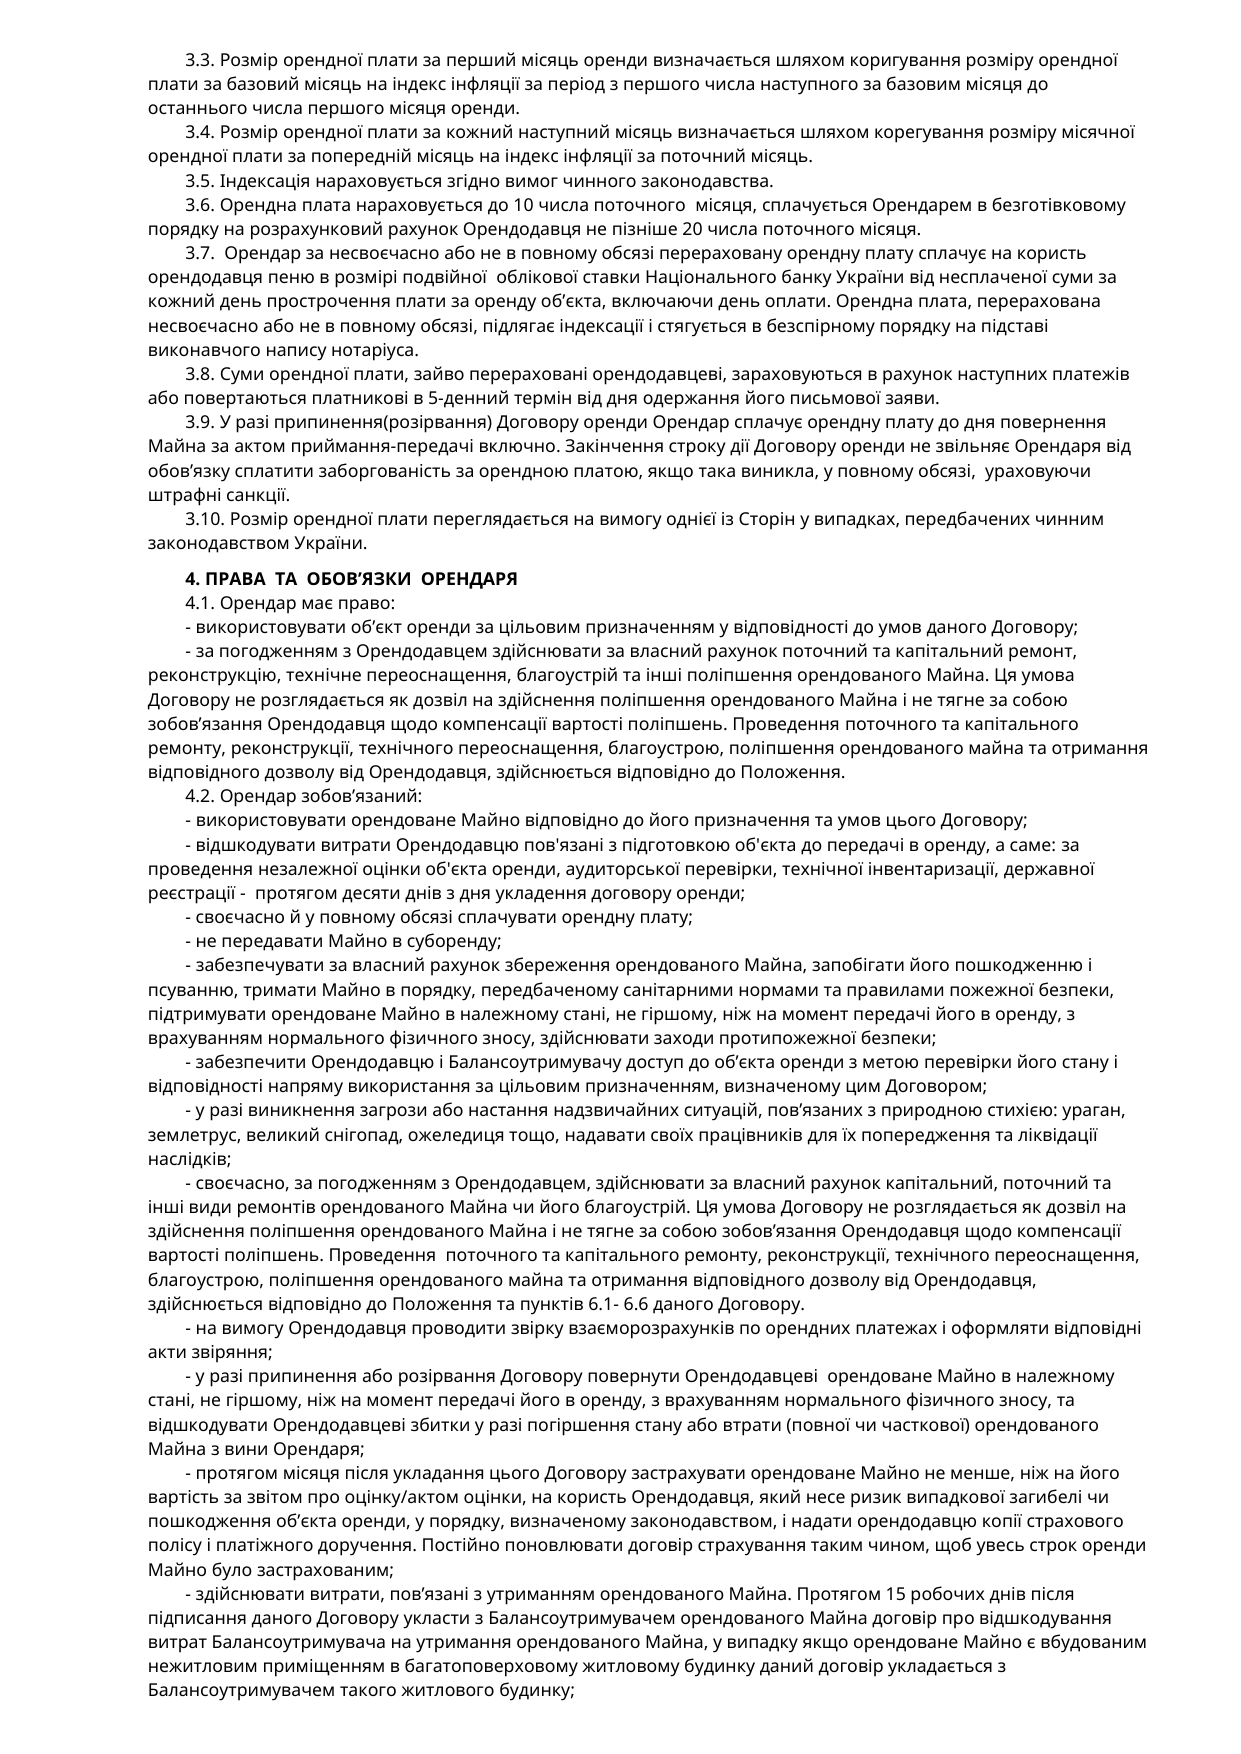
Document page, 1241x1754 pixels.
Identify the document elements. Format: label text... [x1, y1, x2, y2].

text - відшкодувати витрати Орендодавцю пов'язані з підготовкою об'єкта до передачі в оренду, а саме: за проведення незалежної оцінки об'єкта оренди, аудиторської перевірки, технічної інвентаризації, державної реєстрації - протягом десяти днів з дня укладення договору оренди; [148, 832, 1152, 904]
text - забезпечувати за власний рахунок збереження орендованого Майна, запобігати його пошкодженню і псуванню, тримати Майно в порядку, передбаченому санітарними нормами та правилами пожежної безпеки, підтримувати орендоване Майно в належному стані, не гіршому, ніж на момент передачі його в оренду, з врахуванням нормального фізичного зносу, здійснювати заходи протипожежної безпеки; [148, 953, 1152, 1049]
text - у разі виникнення загрози або настання надзвичайних ситуацій, пов’язаних з природною стихією: ураган, землетрус, великий снігопад, ожеледиця тощо, надавати своїх працівників для їх попередження та ліквідації наслідків; [148, 1098, 1152, 1170]
text - здійснювати витрати, пов’язані з утриманням орендованого Майна. Протягом 15 робочих днів після підписання даного Договору укласти з Балансоутримувачем орендованого Майна договір про відшкодування витрат Балансоутримувача на утримання орендованого Майна, у випадку якщо орендоване Майно є вбудованим нежитловим приміщенням в багатоповерховому житловому будинку даний договір укладається з Балансоутримувачем такого житлового будинку; [148, 1581, 1152, 1702]
text - за погодженням з Орендодавцем здійснювати за власний рахунок поточний та капітальний ремонт, реконструкцію, технічне переоснащення, благоустрій та інші поліпшення орендованого Майна. Ця умова Договору не розглядається як дозвіл на здійснення поліпшення орендованого Майна і не тягне за собою зобов’язання Орендодавця щодо компенсації вартості поліпшень. Проведення поточного та капітального ремонту, реконструкції, технічного переоснащення, благоустрою, поліпшення орендованого майна та отримання відповідного дозволу від Орендодавця, здійснюється відповідно до Положення. [148, 639, 1152, 784]
text - протягом місяця після укладання цього Договору застрахувати орендоване Майно не менше, ніж на його вартість за звітом про оцінку/актом оцінки, на користь Орендодавця, який несе ризик випадкової загибелі чи пошкодження об’єкта оренди, у порядку, визначеному законодавством, і надати орендодавцю копії страхового полісу і платіжного доручення. Постійно поновлювати договір страхування таким чином, щоб увесь строк оренди Майно було застрахованим; [148, 1460, 1152, 1581]
text 4.2. Орендар зобов’язаний: [148, 784, 1152, 808]
text 4.1. Орендар має право: [148, 590, 1152, 614]
text - використовувати об’єкт оренди за цільовим призначенням у відповідності до умов даного Договору; [148, 614, 1152, 639]
text - у разі припинення або розірвання Договору повернути Орендодавцеві орендоване Майно в належному стані, не гіршому, ніж на момент передачі його в оренду, з врахуванням нормального фізичного зносу, та відшкодувати Орендодавцеві збитки у разі погіршення стану або втрати (повної чи часткової) орендованого Майна з вини Орендаря; [148, 1364, 1152, 1460]
text 3.6. Орендна плата нараховується до 10 числа поточного місяця, сплачується Орендарем в безготівковому порядку на розрахунковий рахунок Орендодавця не пізніше 20 числа поточного місяця. [148, 192, 1152, 241]
text 3.9. У разі припинення(розірвання) Договору оренди Орендар сплачує орендну плату до дня повернення Майна за актом приймання-передачі включно. Закінчення строку дії Договору оренди не звільняє Орендаря від обов’язку сплатити заборгованість за орендною платою, якщо така виникла, у повному обсязі, ураховуючи штрафні санкції. [148, 410, 1152, 506]
text 4. ПРАВА ТА ОБОВ’ЯЗКИ ОРЕНДАРЯ [148, 566, 1152, 590]
text - на вимогу Орендодавця проводити звірку взаєморозрахунків по орендних платежах і оформляти відповідні акти звіряння; [148, 1315, 1152, 1364]
text 3.3. Розмір орендної плати за перший місяць оренди визначається шляхом коригування розміру орендної плати за базовий місяць на індекс інфляції за період з першого числа наступного за базовим місяця до останнього числа першого місяця оренди. [148, 47, 1152, 120]
text 3.5. Індексація нараховується згідно вимог чинного законодавства. [148, 168, 1152, 192]
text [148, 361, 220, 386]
text - не передавати Майно в суборенду; [148, 929, 1152, 953]
text - своєчасно, за погодженням з Орендодавцем, здійснювати за власний рахунок капітальний, поточний та інші види ремонтів орендованого Майна чи його благоустрій. Ця умова Договору не розглядається як дозвіл на здійснення поліпшення орендованого Майна і не тягне за собою зобов’язання Орендодавця щодо компенсації вартості поліпшень. Проведення поточного та капітального ремонту, реконструкції, технічного переоснащення, благоустрою, поліпшення орендованого майна та отримання відповідного дозволу від Орендодавця, здійснюється відповідно до Положення та пунктів 6.1- 6.6 даного Договору. [148, 1170, 1152, 1315]
text - своєчасно й у повному обсязі сплачувати орендну плату; [148, 904, 1152, 929]
text - забезпечити Орендодавцю і Балансоутримувачу доступ до об’єкта оренди з метою перевірки його стану і відповідності напряму використання за цільовим призначенням, визначеному цим Договором; [148, 1049, 1152, 1098]
text 3.4. Розмір орендної плати за кожний наступний місяць визначається шляхом корегування розміру місячної орендної плати за попередній місяць на індекс інфляції за поточний місяць. [148, 120, 1152, 168]
text 3.7. Орендар за несвоєчасно або не в повному обсязі перераховану орендну плату сплачує на користь орендодавця пеню в розмірі подвійної облікової ставки Національного банку України від несплаченої суми за кожний день прострочення плати за оренду об’єкта, включаючи день оплати. Орендна плата, перерахована несвоєчасно або не в повному обсязі, підлягає індексації і стягується в безспірному порядку на підставі виконавчого напису нотаріуса. [148, 241, 1152, 361]
text - використовувати орендоване Майно відповідно до його призначення та умов цього Договору; [148, 808, 1152, 832]
text 3.10. Розмір орендної плати переглядається на вимогу однієї із Сторін у випадках, передбачених чинним законодавством України. [148, 506, 1152, 555]
